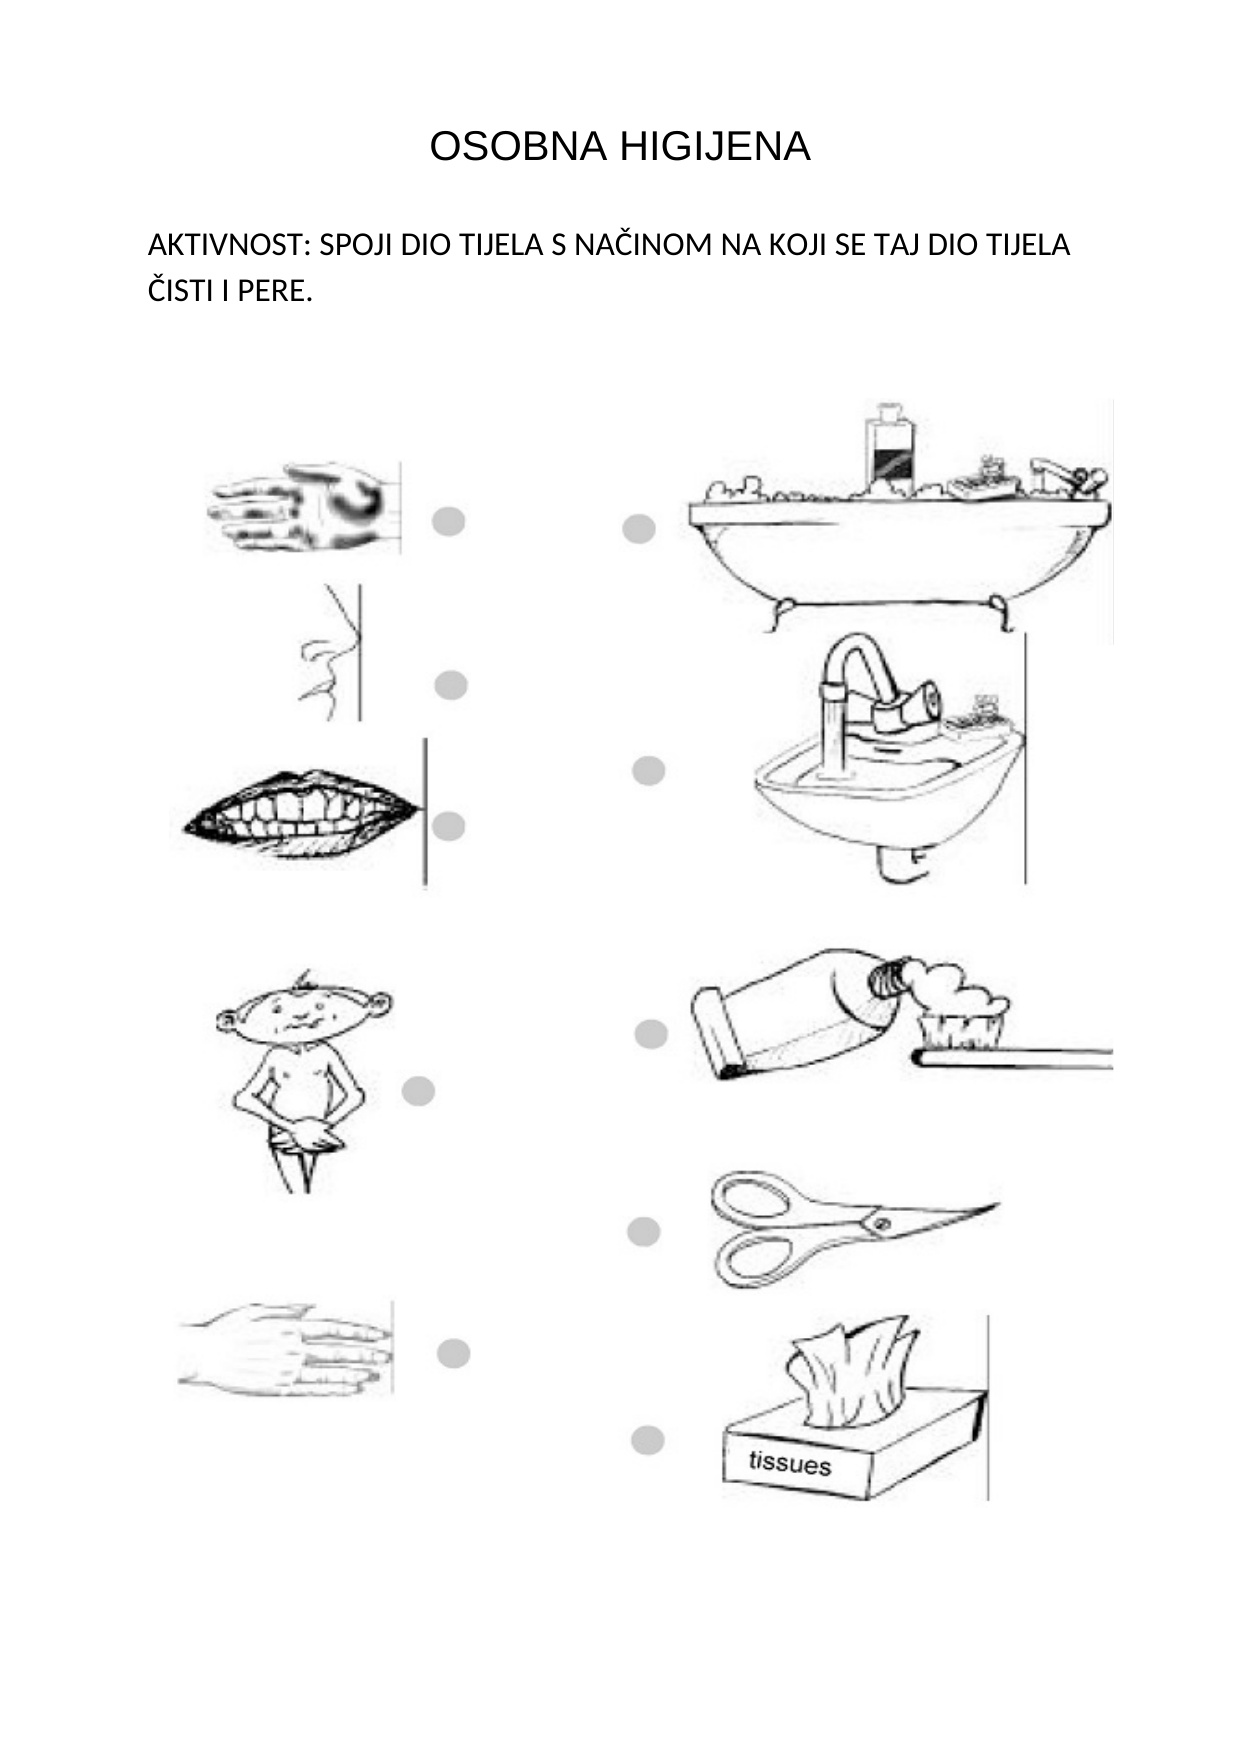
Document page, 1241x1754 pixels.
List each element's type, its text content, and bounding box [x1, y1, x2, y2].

picture [166, 398, 1118, 1523]
text AKTIVNOST: SPOJI DIO TIJELA S NAČINOM NA KOJI SE TAJ DIO TIJELA ČISTI I PERE. [148, 223, 1093, 310]
